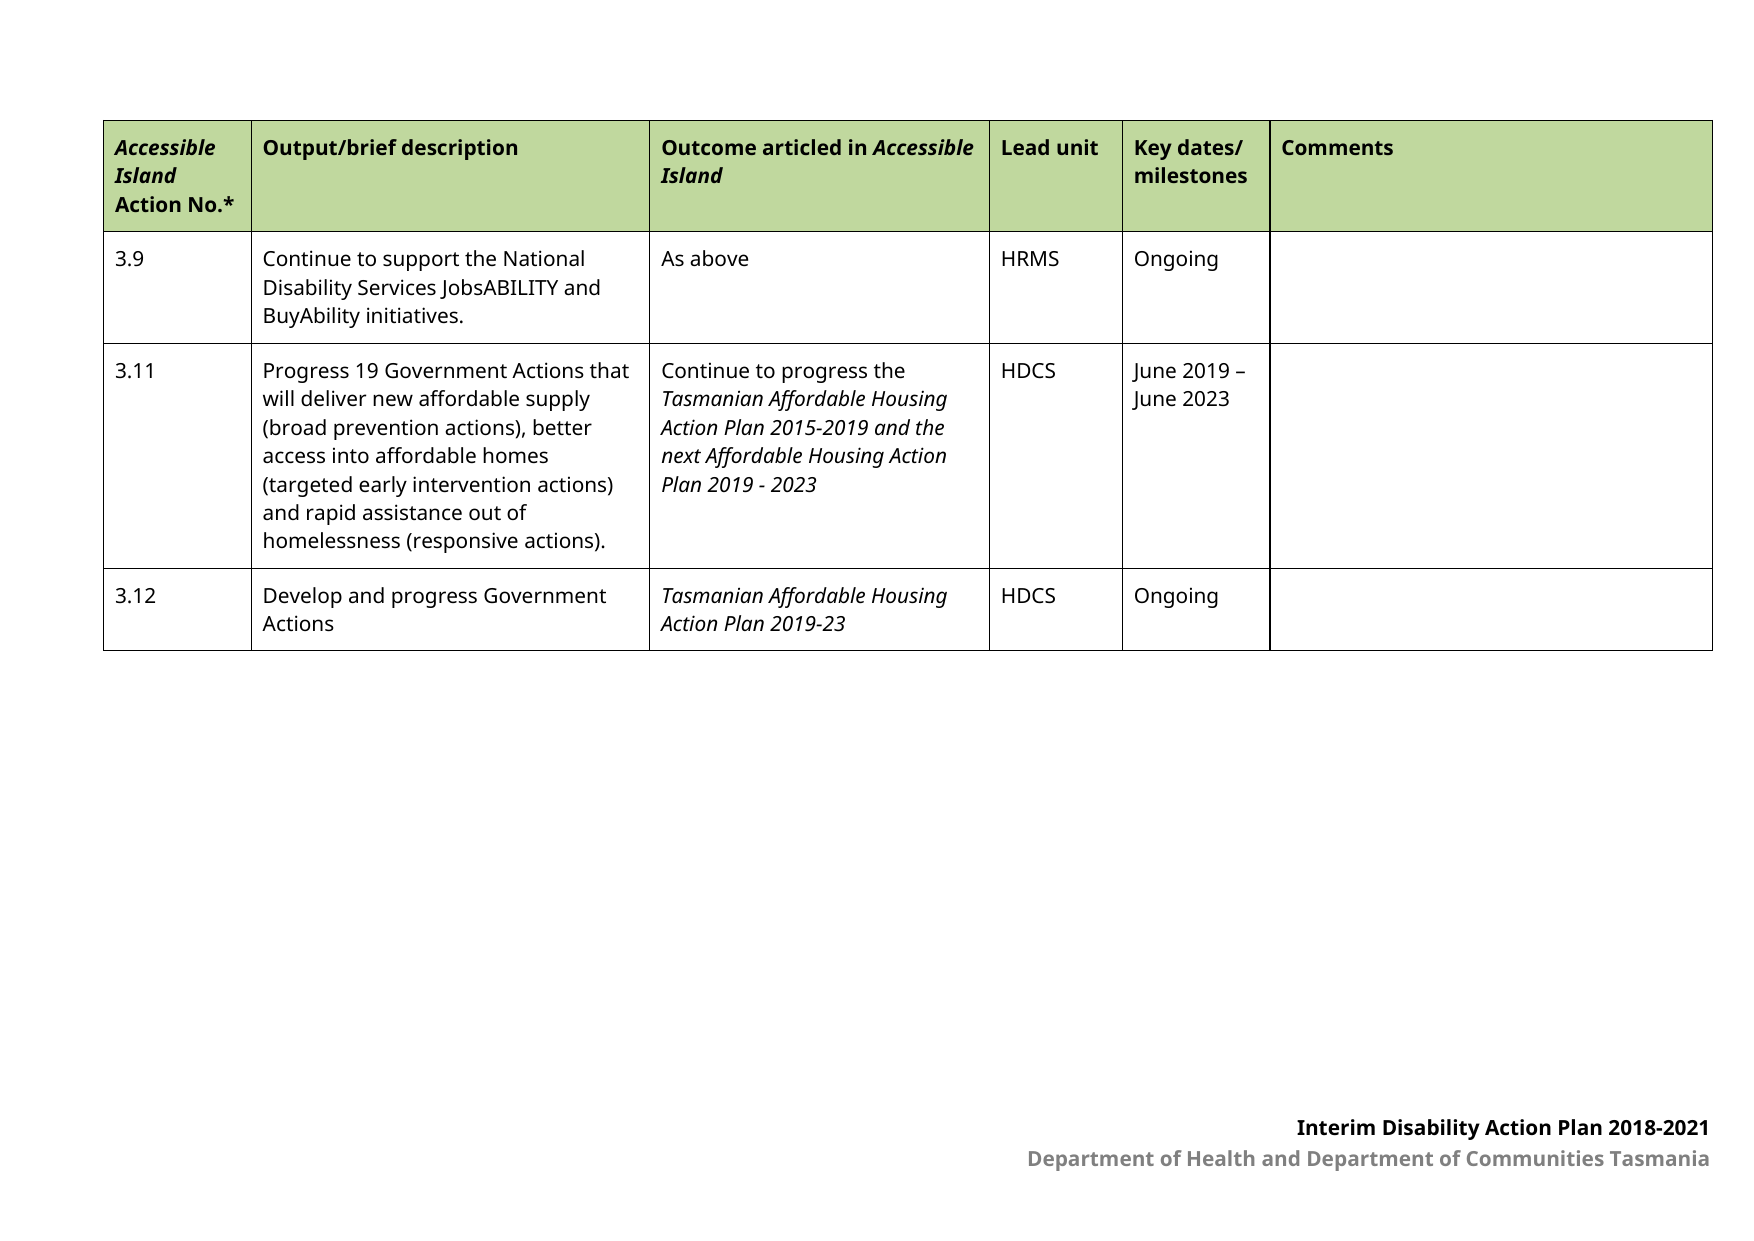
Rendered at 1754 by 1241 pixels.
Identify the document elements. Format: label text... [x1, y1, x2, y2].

table_header Lead unit [990, 121, 1122, 231]
table_cell Continue to support the National Disability Services JobsABILITY and BuyAbility initiatives. [252, 232, 649, 342]
table_cell Ongoing [1123, 232, 1269, 342]
table_cell Continue to progress the Tasmanian Affordable Housing Action Plan 2015-2019 and the next Affordable Housing Action Plan 2019 - 2023 [650, 344, 989, 567]
table_cell Progress 19 Government Actions that will deliver new affordable supply (broad prevention actions), better access into affordable homes (targeted early intervention actions) and rapid assistance out of homelessness (responsive actions). [252, 344, 649, 567]
table_cell [1271, 569, 1712, 650]
table_cell HDCS [990, 569, 1122, 650]
table_cell Ongoing [1123, 569, 1269, 650]
table_cell [1271, 344, 1712, 567]
table_header Accessible Island Action No.* [104, 121, 251, 231]
table_cell As above [650, 232, 989, 342]
table_cell Tasmanian Affordable Housing Action Plan 2019-23 [650, 569, 989, 650]
table_cell HDCS [990, 344, 1122, 567]
table_cell 3.12 [104, 569, 251, 650]
table_header Comments [1271, 121, 1712, 231]
table_cell 3.9 [104, 232, 251, 342]
table_cell [1271, 232, 1712, 342]
table_cell 3.11 [104, 344, 251, 567]
table_cell Develop and progress Government Actions [252, 569, 649, 650]
table_header Outcome articled in Accessible Island [650, 121, 989, 231]
table_cell June 2019 – June 2023 [1123, 344, 1269, 567]
table_cell HRMS [990, 232, 1122, 342]
table_header Key dates/ milestones [1123, 121, 1269, 231]
table_header Output/brief description [252, 121, 649, 231]
